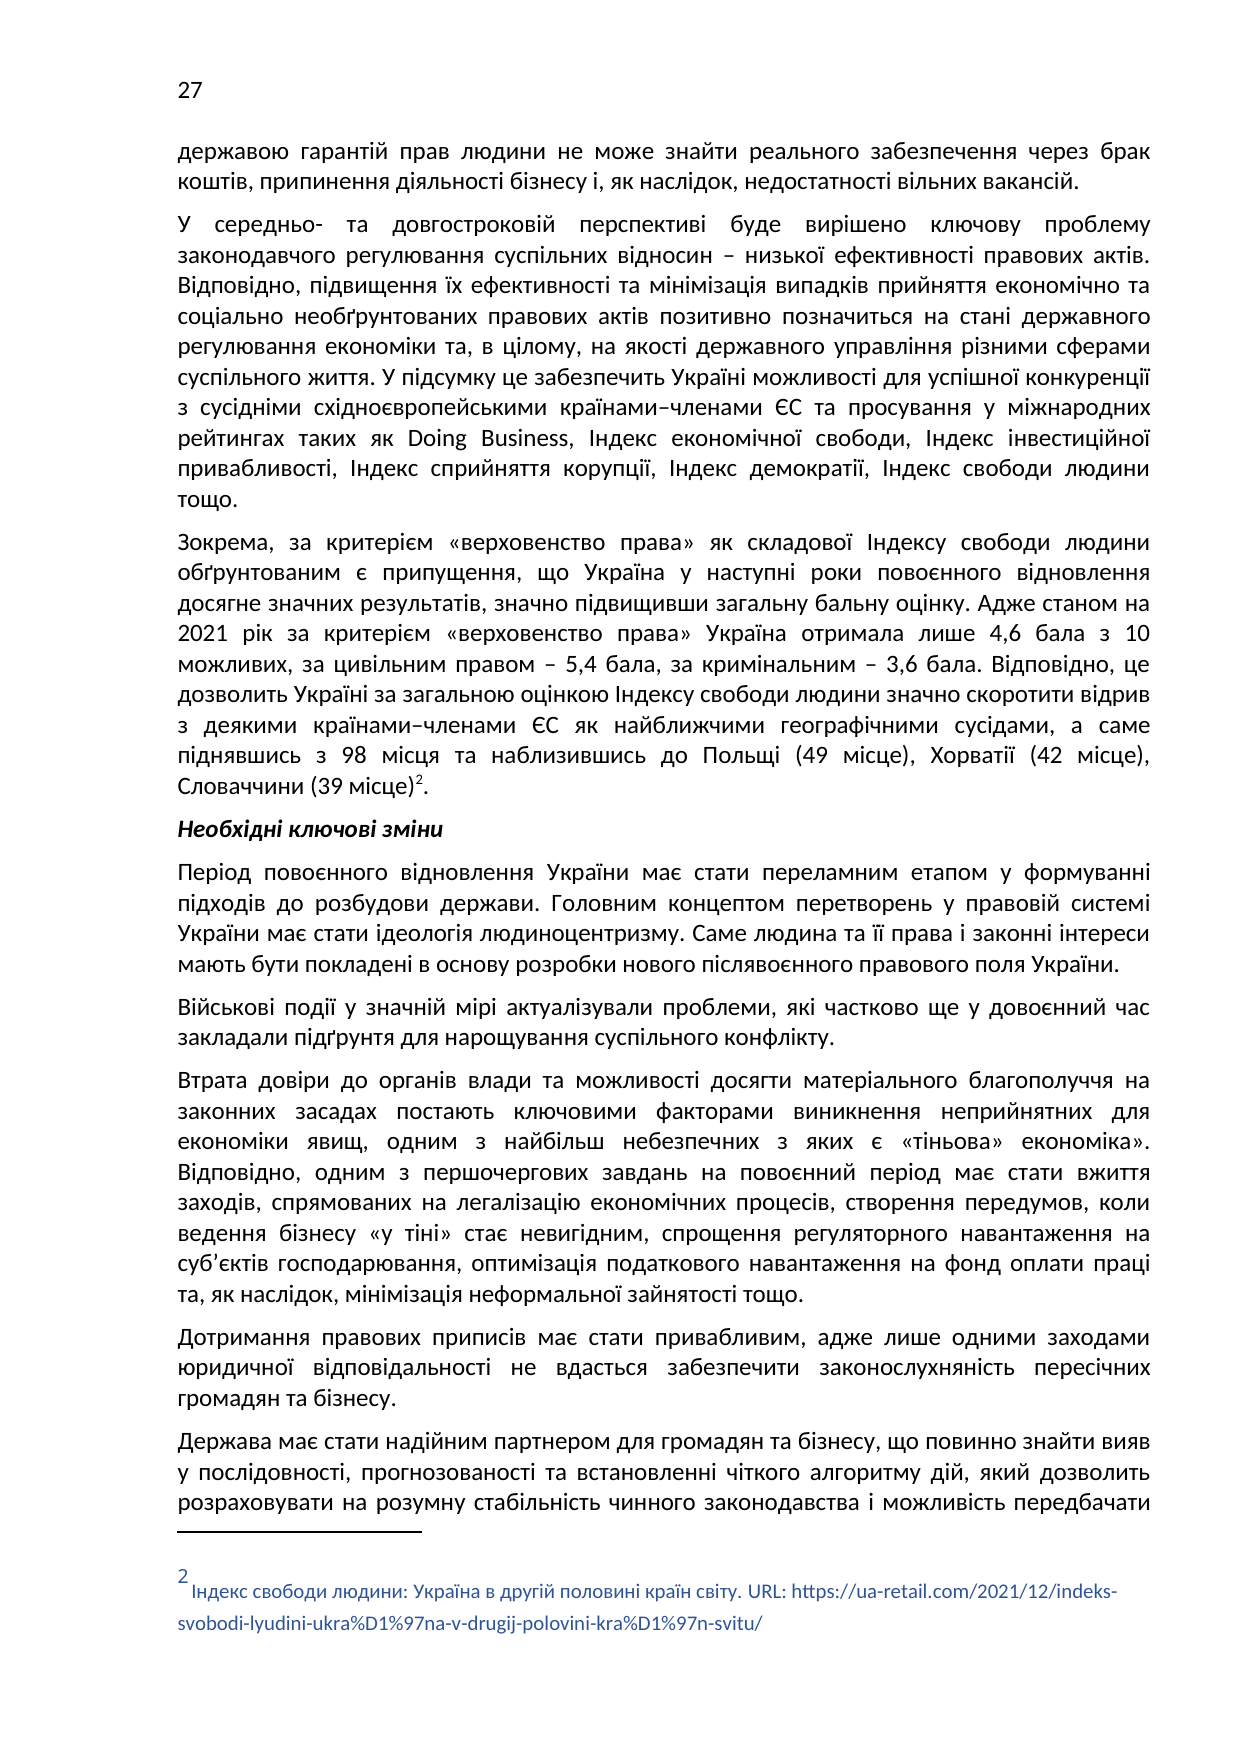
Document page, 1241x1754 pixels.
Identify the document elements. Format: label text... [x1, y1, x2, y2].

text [177, 135, 1152, 196]
text Необхідні ключові зміни [177, 813, 1152, 844]
text У середньо- та довгостроковій перспективі буде вирішено ключову проблему законодавчого регулювання суспільних відносин – низької ефективності правових актів. Відповідно, підвищення їх ефективності та мінімізація випадків прийняття економічно та соціально необґрунтованих правових актів позитивно позначиться на стані державного регулювання економіки та, в цілому, на якості державного управління різними сферами суспільного життя. У підсумку це забезпечить Україні можливості для успішної конкуренції з сусідніми східноєвропейськими країнами–членами ЄС та просування у міжнародних рейтингах таких як Doing Business, Індекс економічної свободи, Індекс інвестиційної привабливості, Індекс сприйняття корупції, Індекс демократії, Індекс свободи людини тощо. [177, 208, 1152, 513]
text Дотримання правових приписів має стати привабливим, адже лише одними заходами юридичної відповідальності не вдасться забезпечити законослухняність пересічних громадян та бізнесу. [177, 1321, 1152, 1413]
text Зокрема, за критерієм «верховенство права» як складової Індексу свободи людини обґрунтованим є припущення, що Україна у наступні роки повоєнного відновлення досягне значних результатів, значно підвищивши загальну бальну оцінку. Адже станом на 2021 рік за критерієм «верховенство права» Україна отримала лише 4,6 бала з 10 можливих, за цивільним правом – 5,4 бала, за кримінальним – 3,6 бала. Відповідно, це дозволить Україні за загальною оцінкою Індексу свободи людини значно скоротити відрив з деякими країнами–членами ЄС як найближчими географічними сусідами, а саме піднявшись з 98 місця та наблизившись до Польщі (49 місце), Хорватії (42 місце), Словаччини (39 місце). [177, 526, 1152, 801]
text Втрата довіри до органів влади та можливості досягти матеріального благополуччя на законних засадах постають ключовими факторами виникнення неприйнятних для економіки явищ, одним з найбільш небезпечних з яких є «тіньова» економіка». Відповідно, одним з першочергових завдань на повоєнний період має стати вжиття заходів, спрямованих на легалізацію економічних процесів, створення передумов, коли ведення бізнесу «у тіні» стає невигідним, спрощення регуляторного навантаження на суб’єктів господарювання, оптимізація податкового навантаження на фонд оплати праці та, як наслідок, мінімізація неформальної зайнятості тощо. [177, 1064, 1152, 1308]
text Військові події у значній мірі актуалізували проблеми, які частково ще у довоєнний час закладали підґрунтя для нарощування суспільного конфлікту. [177, 991, 1152, 1052]
text Період повоєнного відновлення України має стати переламним етапом у формуванні підходів до розбудови держави. Головним концептом перетворень у правовій системі України має стати ідеологія людиноцентризму. Саме людина та її права і законні інтереси мають бути покладені в основу розробки нового післявоєнного правового поля України. [177, 856, 1152, 978]
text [177, 1425, 1152, 1517]
